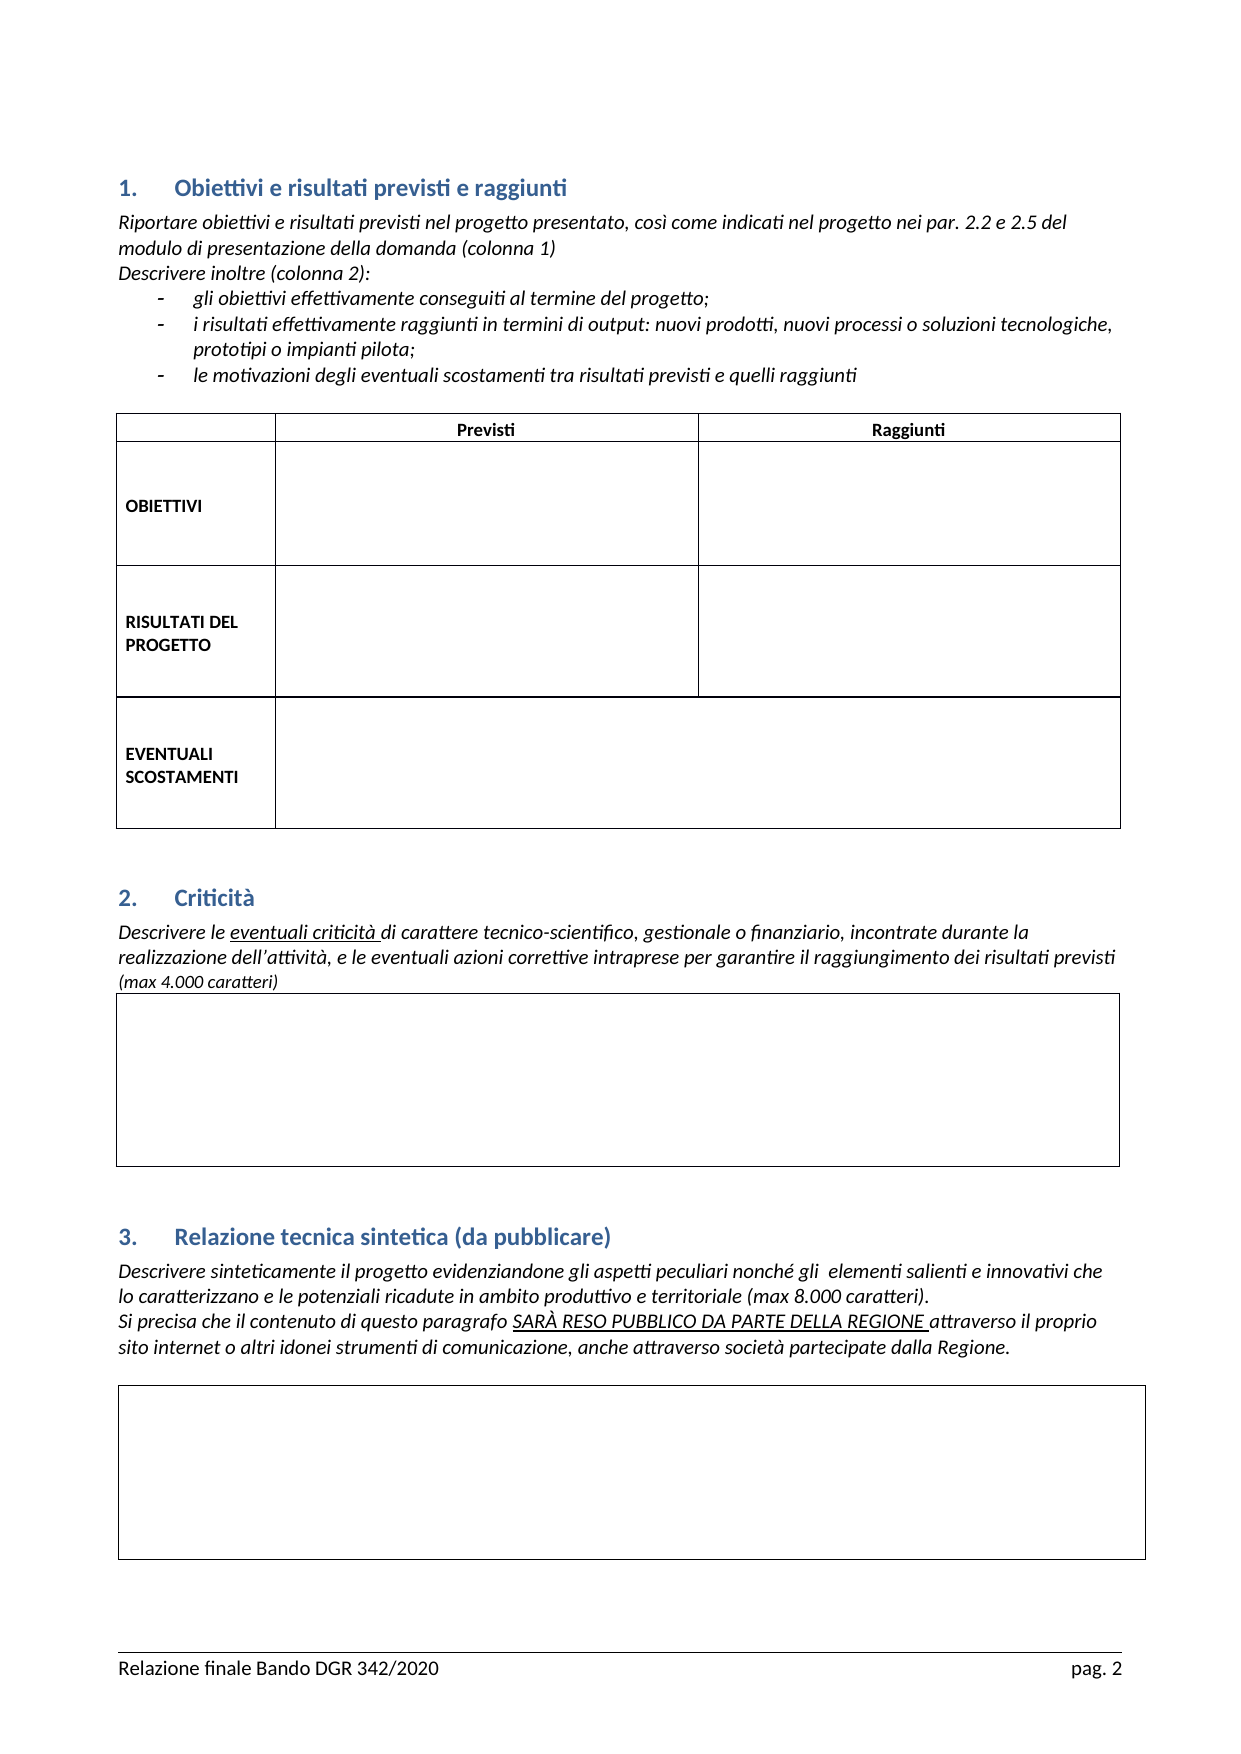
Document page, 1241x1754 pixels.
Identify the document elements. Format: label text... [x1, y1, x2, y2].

table_cell [276, 566, 698, 696]
list le motivazioni degli eventuali scostamenti tra risultati previsti e quelli raggiunti [156, 362, 1122, 387]
table_header [117, 994, 1119, 1166]
text Si precisa che il contenuto di questo paragrafo SARÀ RESO PUBBLICO DA PARTE DELLA REGIONE attraverso il proprio sito internet o altri idonei strumenti di comunicazione, anche attraverso società partecipate dalla Regione. [118, 1309, 1122, 1359]
table_header Previsti [276, 414, 698, 441]
table_cell [276, 442, 698, 565]
table_header [117, 414, 275, 441]
table_cell RISULTATI DEL PROGETTO [117, 566, 275, 696]
table_cell OBIETTIVI [117, 442, 275, 565]
list i risultati effettivamente raggiunti in termini di output: nuovi prodotti, nuovi processi o soluzioni tecnologiche, prototipi o impianti pilota; [156, 311, 1122, 362]
table_cell [699, 442, 1120, 565]
text Descrivere sinteticamente il progetto evidenziandone gli aspetti peculiari nonché gli elementi salienti e innovativi che lo caratterizzano e le potenziali ricadute in ambito produttivo e territoriale (max 8.000 caratteri). [118, 1258, 1122, 1309]
list gli obiettivi effettivamente conseguiti al termine del progetto; [156, 286, 1122, 311]
table_header Raggiunti [699, 414, 1120, 441]
table_cell [276, 698, 1120, 828]
table_cell [699, 566, 1120, 696]
text Descrivere le eventuali criticità di carattere tecnico-scientifico, gestionale o finanziario, incontrate durante la realizzazione dell’attività, e le eventuali azioni correttive intraprese per garantire il raggiungimento dei risultati previsti (max 4.000 caratteri) [118, 919, 1122, 993]
text Relazione tecnica sintetica (da pubblicare) [118, 1221, 1122, 1252]
text Riportare obiettivi e risultati previsti nel progetto presentato, così come indicati nel progetto nei par. 2.2 e 2.5 del modulo di presentazione della domanda (colonna 1) [118, 209, 1122, 260]
text Obiettivi e risultati previsti e raggiunti [118, 173, 1122, 203]
table_header [119, 1386, 1145, 1558]
text Descrivere inoltre (colonna 2): [118, 260, 1122, 286]
table_cell EVENTUALI SCOSTAMENTI [117, 698, 275, 828]
text Criticità [118, 882, 1122, 913]
